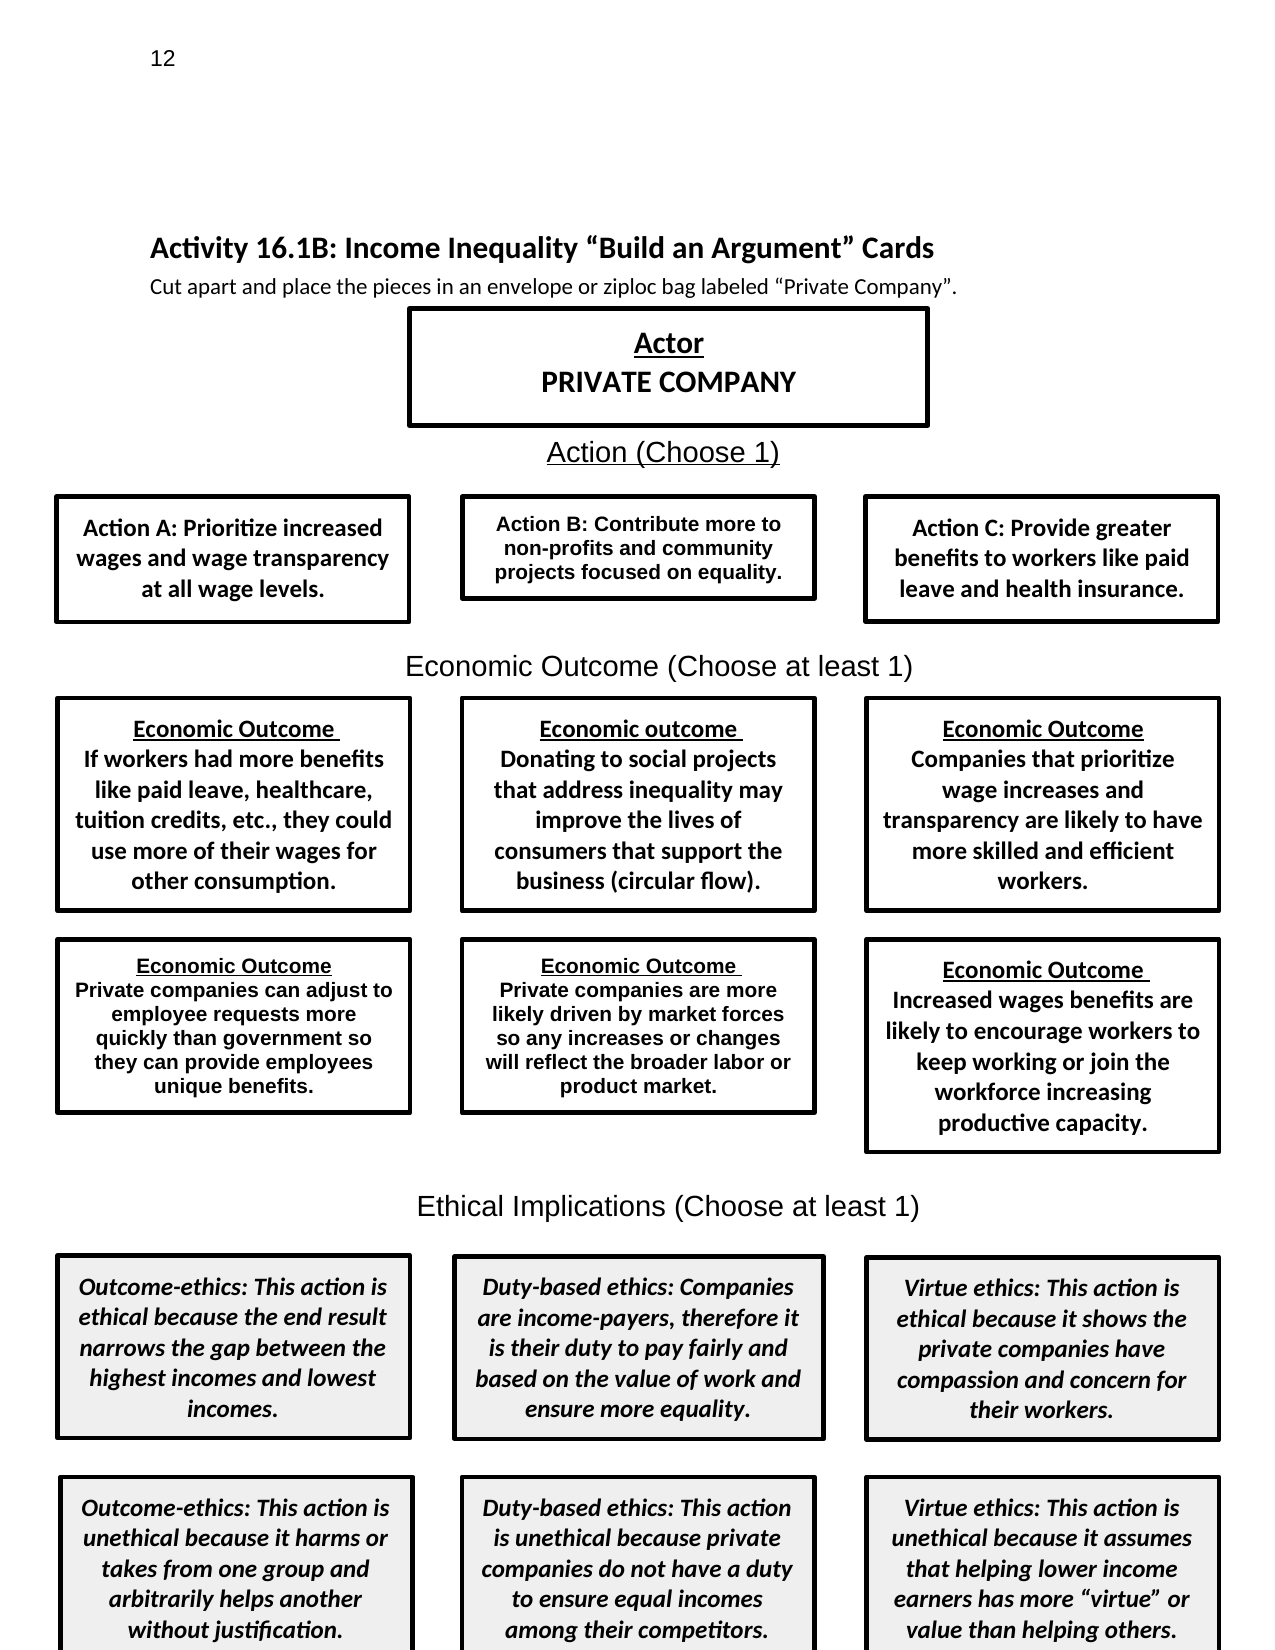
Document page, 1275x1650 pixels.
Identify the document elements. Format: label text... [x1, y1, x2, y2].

text Activity 16.1B: Income Inequality “Build an Argument” Cards [150, 228, 1125, 267]
text Cut apart and place the pieces in an envelope or ziploc bag labeled “Private Company”. [150, 272, 1125, 300]
